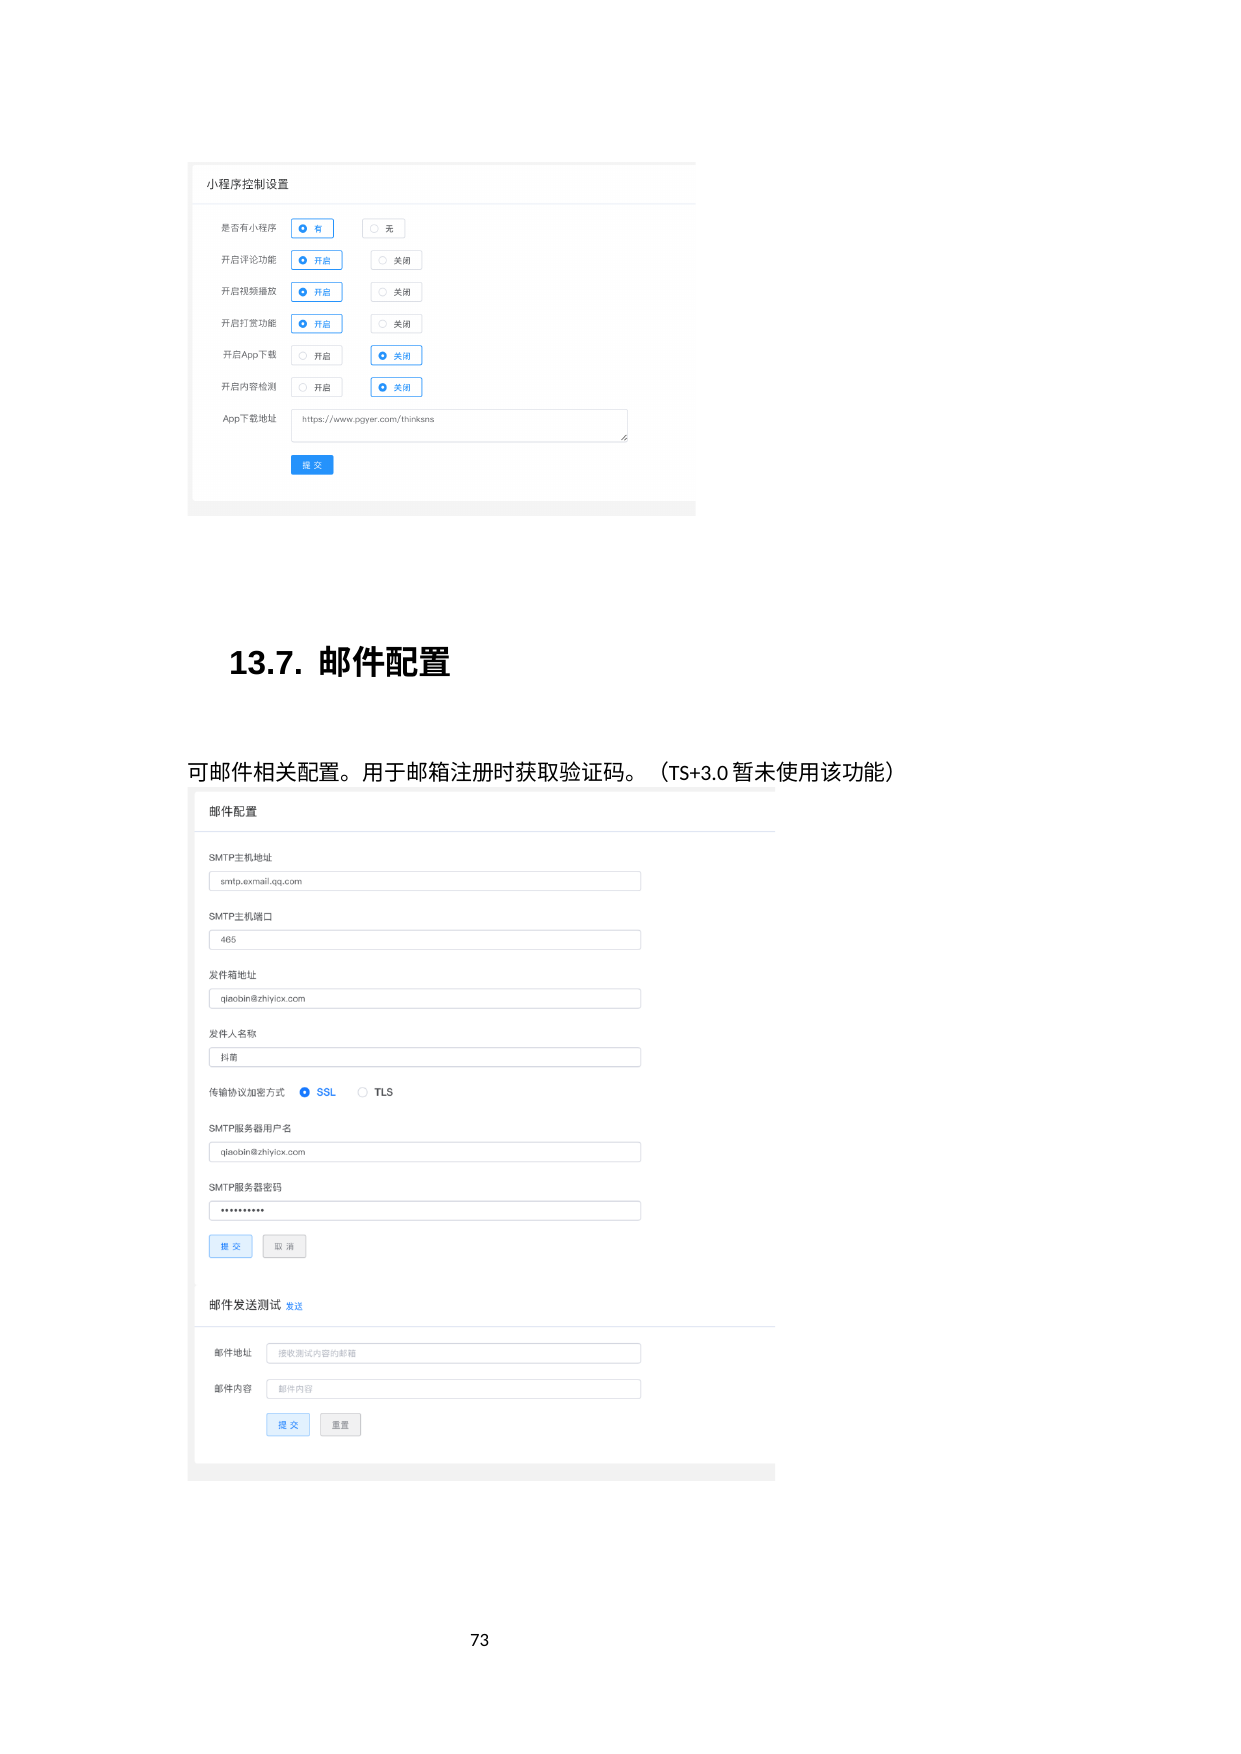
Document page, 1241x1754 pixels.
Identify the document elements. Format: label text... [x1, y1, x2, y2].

list 可邮件相关配置。用于邮箱注册时获取验证码。（TS+3.0暂未使用该功能） [187, 754, 1053, 787]
picture [187, 162, 696, 516]
subtitle 邮件配置 [229, 628, 1053, 693]
picture [187, 787, 775, 1481]
